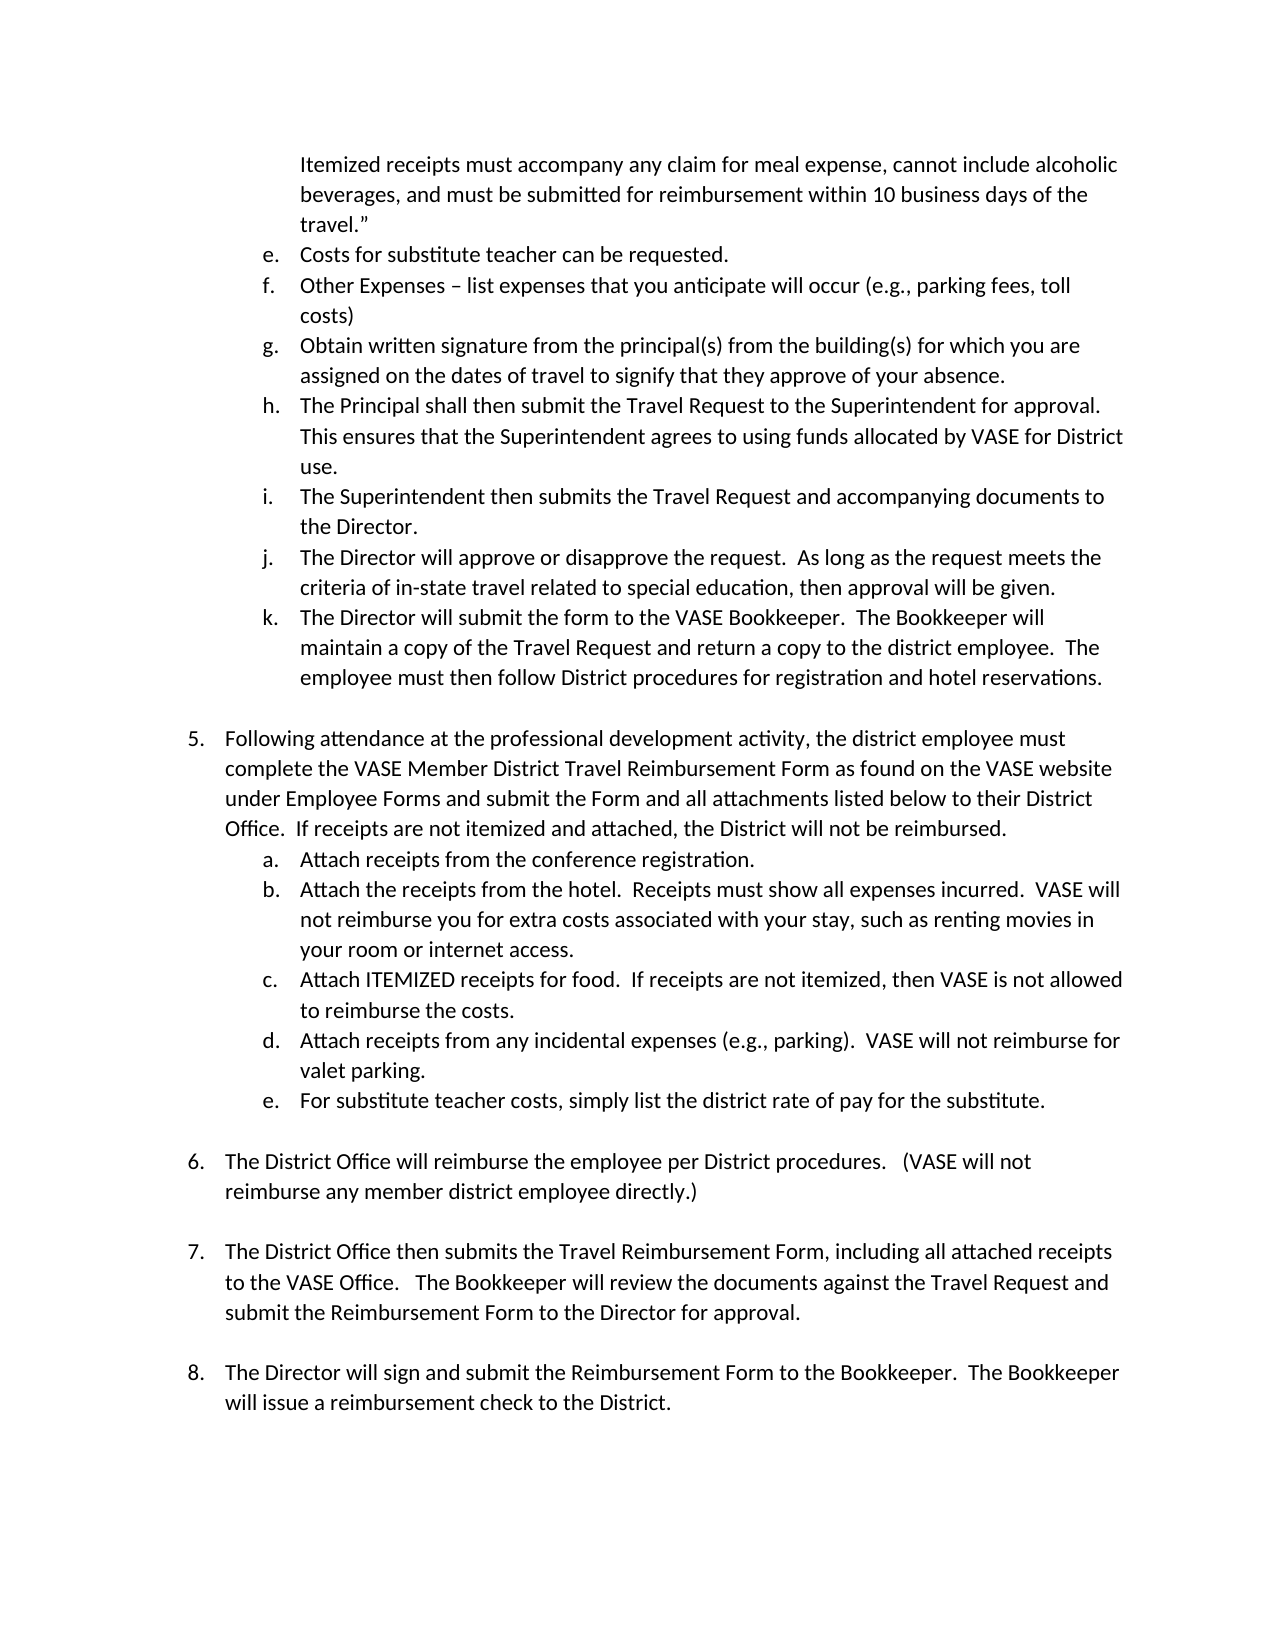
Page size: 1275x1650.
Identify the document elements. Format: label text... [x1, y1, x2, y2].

list Attach receipts from any incidental expenses (e.g., parking). VASE will not reimburse for valet parking. [262, 1026, 1125, 1084]
list Attach receipts from the conference registration. [262, 845, 1125, 873]
list Attach the receipts from the hotel. Receipts must show all expenses incurred. VASE will not reimburse you for extra costs associated with your stay, such as renting movies in your room or internet access. [262, 875, 1125, 963]
list The Director will approve or disapprove the request. As long as the request meets the criteria of in-state travel related to special education, then approval will be given. [262, 543, 1125, 601]
list Other Expenses – list expenses that you anticipate will occur (e.g., parking fees, toll costs) [262, 271, 1125, 329]
list The Director will sign and submit the Reimbursement Form to the Bookkeeper. The Bookkeeper will issue a reimbursement check to the District. [187, 1358, 1125, 1417]
list Obtain written signature from the principal(s) from the building(s) for which you are assigned on the dates of travel to signify that they approve of your absence. [262, 331, 1125, 389]
list For substitute teacher costs, simply list the district rate of pay for the substitute. [262, 1086, 1125, 1114]
list The District Office will reimburse the employee per District procedures. (VASE will not reimburse any member district employee directly.) [187, 1147, 1125, 1205]
list Costs for substitute teacher can be requested. [262, 241, 1125, 269]
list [300, 150, 1125, 238]
list The District Office then submits the Travel Reimbursement Form, including all attached receipts to the VASE Office. The Bookkeeper will review the documents against the Travel Request and submit the Reimbursement Form to the Director for approval. [187, 1237, 1125, 1326]
list Following attendance at the professional development activity, the district employee must complete the VASE Member District Travel Reimbursement Form as found on the VASE website under Employee Forms and submit the Form and all attachments listed below to their District Office. If receipts are not itemized and attached, the District will not be reimbursed. [187, 724, 1125, 843]
list Attach ITEMIZED receipts for food. If receipts are not itemized, then VASE is not allowed to reimburse the costs. [262, 966, 1125, 1024]
list The Superintendent then submits the Travel Request and accompanying documents to the Director. [262, 482, 1125, 541]
list The Director will submit the form to the VASE Bookkeeper. The Bookkeeper will maintain a copy of the Travel Request and return a copy to the district employee. The employee must then follow District procedures for registration and hotel reservations. [262, 603, 1125, 692]
list The Principal shall then submit the Travel Request to the Superintendent for approval. This ensures that the Superintendent agrees to using funds allocated by VASE for District use. [262, 392, 1125, 480]
